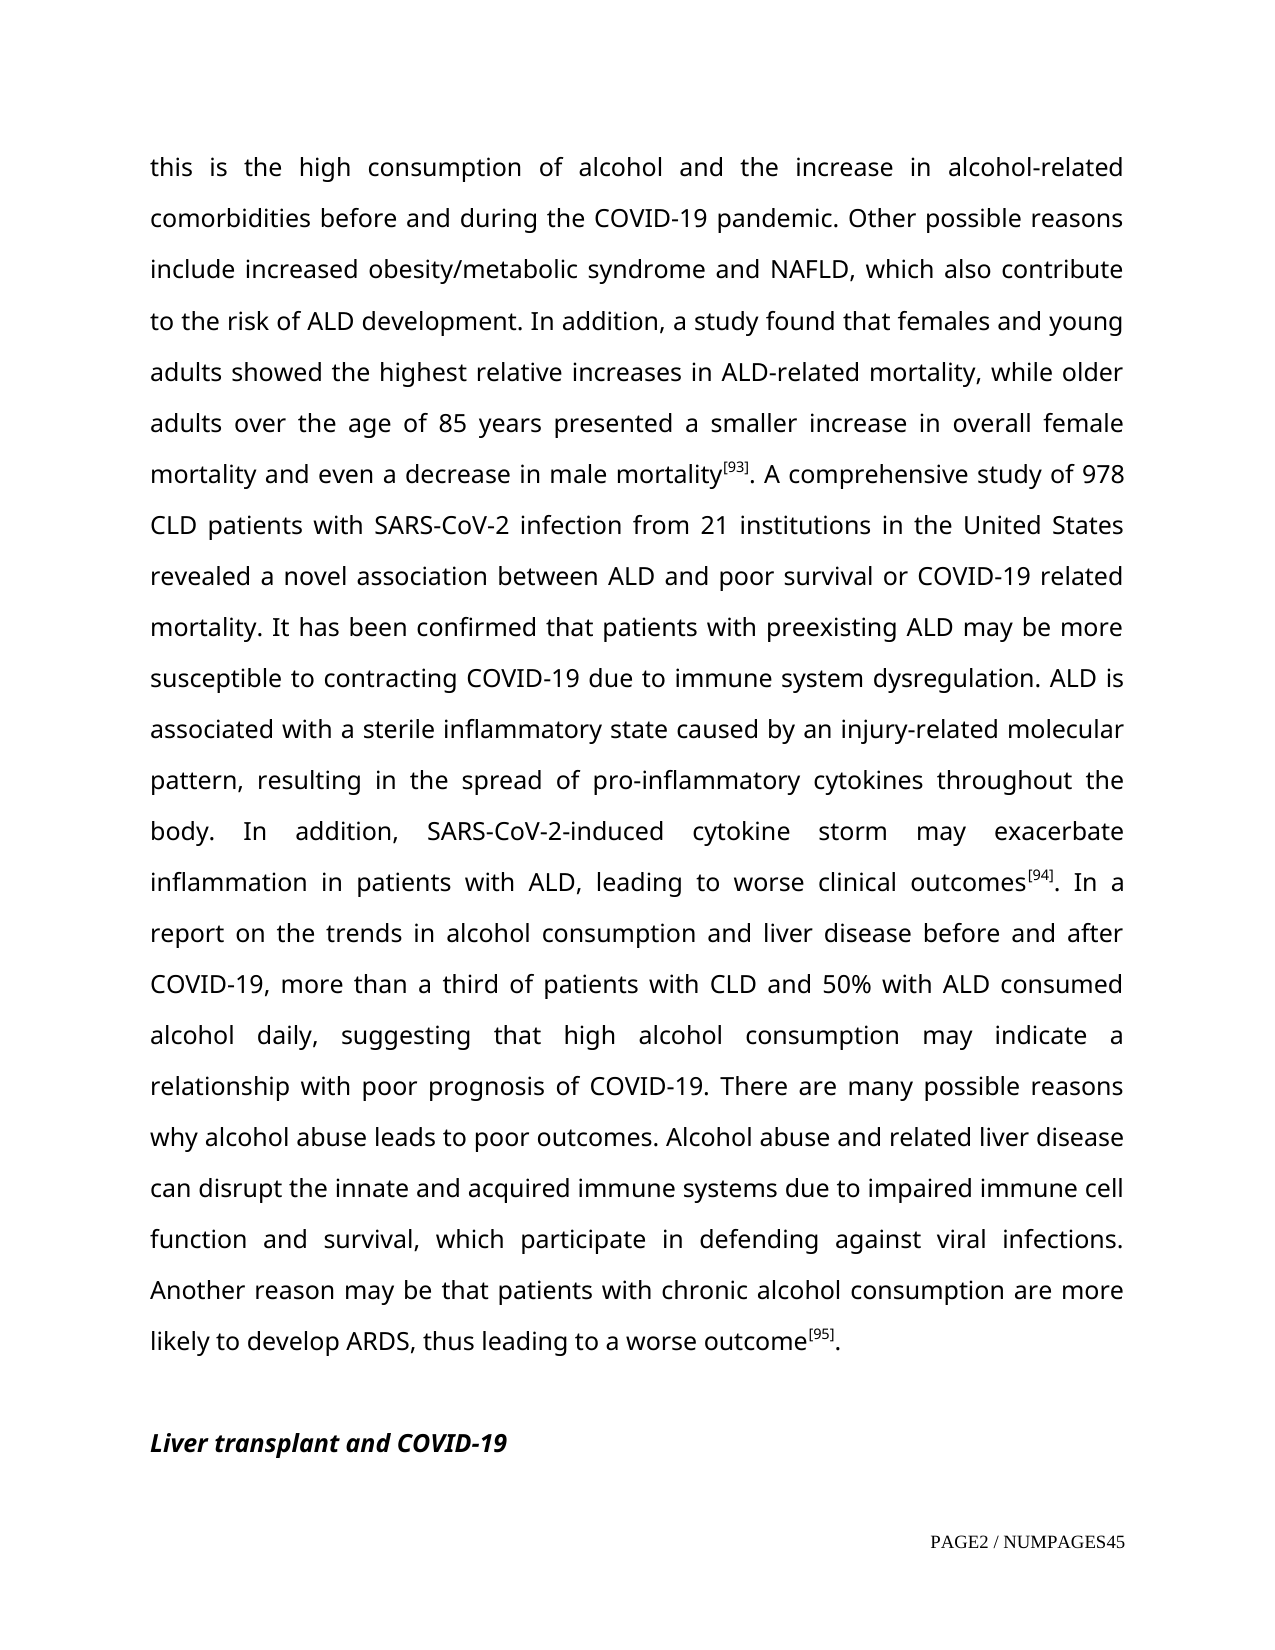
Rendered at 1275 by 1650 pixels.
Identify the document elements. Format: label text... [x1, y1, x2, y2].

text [150, 150, 1125, 1358]
text Liver transplant and COVID-19 [150, 1426, 1125, 1460]
